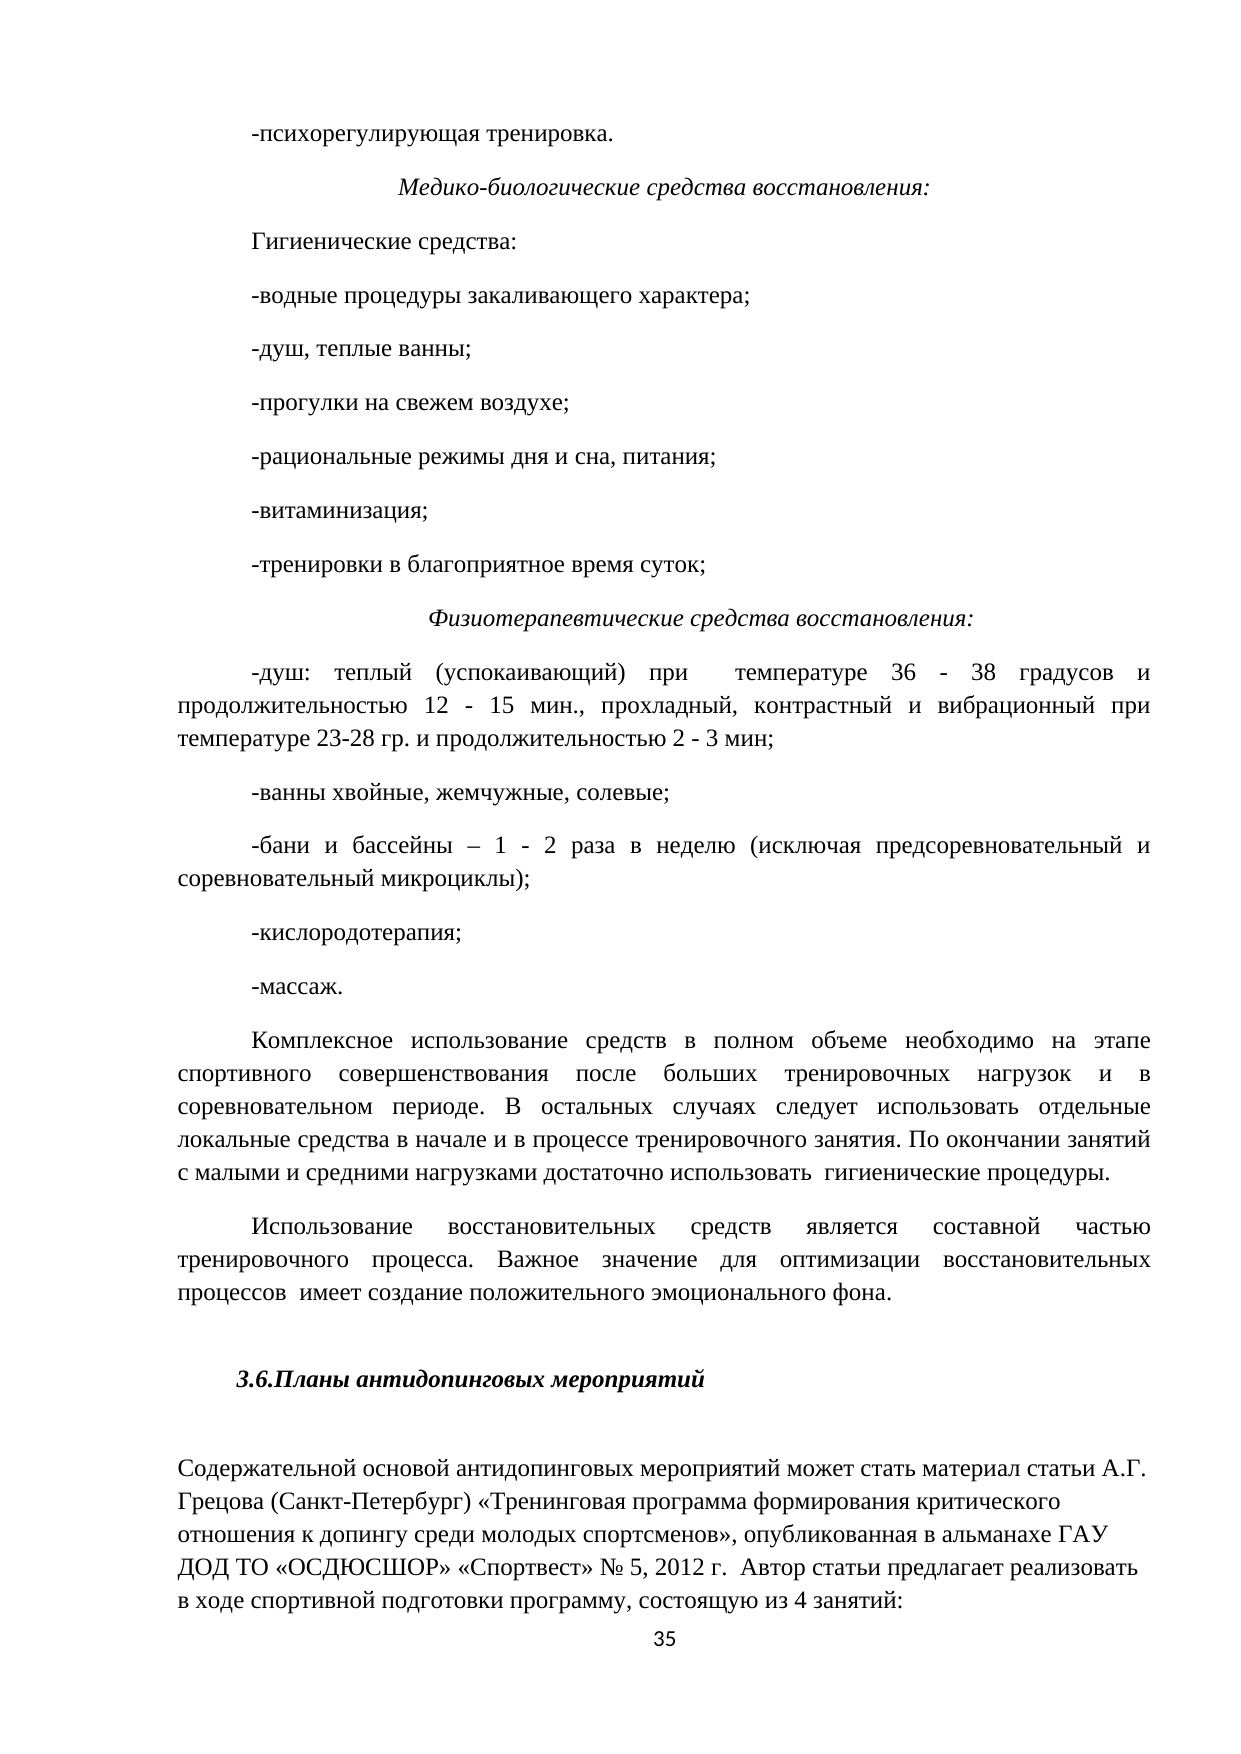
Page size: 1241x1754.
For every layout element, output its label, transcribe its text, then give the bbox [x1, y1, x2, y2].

text -массаж. [177, 971, 1152, 1000]
text -кислородотерапия; [177, 917, 1152, 946]
text -тренировки в благоприятное время суток; [177, 549, 1152, 578]
text Медико-биологические средства восстановления: [177, 172, 1152, 201]
list Содержательной основой антидопинговых мероприятий может стать материал статьи А.Г. Грецова (Санкт-Петербург) «Тренинговая программа формирования критического отношения к допингу среди молодых спортсменов», опубликованная в альманахе ГАУ ДОД ТО «ОСДЮСШОР» «Спортвест» № 5, 2012 г. Автор статьи предлагает реализовать в ходе спортивной подготовки программу, состоящую из 4 занятий: [177, 1453, 1152, 1614]
text Использование восстановительных средств является составной частью тренировочного процесса. Важное значение для оптимизации восстановительных процессов имеет создание положительного эмоционального фона. [177, 1211, 1152, 1306]
text Комплексное использование средств в полном объеме необходимо на этапе спортивного совершенствования после больших тренировочных нагрузок и в соревновательном периоде. В остальных случаях следует использовать отдельные локальные средства в начале и в процессе тренировочного занятия. По окончании занятий с малыми и средними нагрузками достаточно использовать гигиенические процедуры. [177, 1025, 1152, 1186]
text -рациональные режимы дня и сна, питания; [177, 441, 1152, 470]
text -бани и бассейны – 1 - 2 раза в неделю (исключая предсоревновательный и соревновательный микроциклы); [177, 830, 1152, 892]
text -ванны хвойные, жемчужные, солевые; [177, 777, 1152, 805]
text -душ: теплый (успокаивающий) при температуре 36 - 38 градусов и продолжительностью 12 - 15 мин., прохладный, контрастный и вибрационный при температуре 23-28 гр. и продолжительностью 2 - 3 мин; [177, 657, 1152, 751]
text -водные процедуры закаливающего характера; [177, 280, 1152, 308]
text -душ, теплые ванны; [177, 333, 1152, 362]
text -прогулки на свежем воздухе; [177, 387, 1152, 416]
text Физиотерапевтические средства восстановления: [177, 603, 1152, 632]
text -психорегулирующая тренировка. [177, 118, 1152, 147]
text -витаминизация; [177, 495, 1152, 524]
text Гигиенические средства: [177, 226, 1152, 254]
text 3.6.Планы антидопинговых мероприятий [236, 1364, 1152, 1420]
